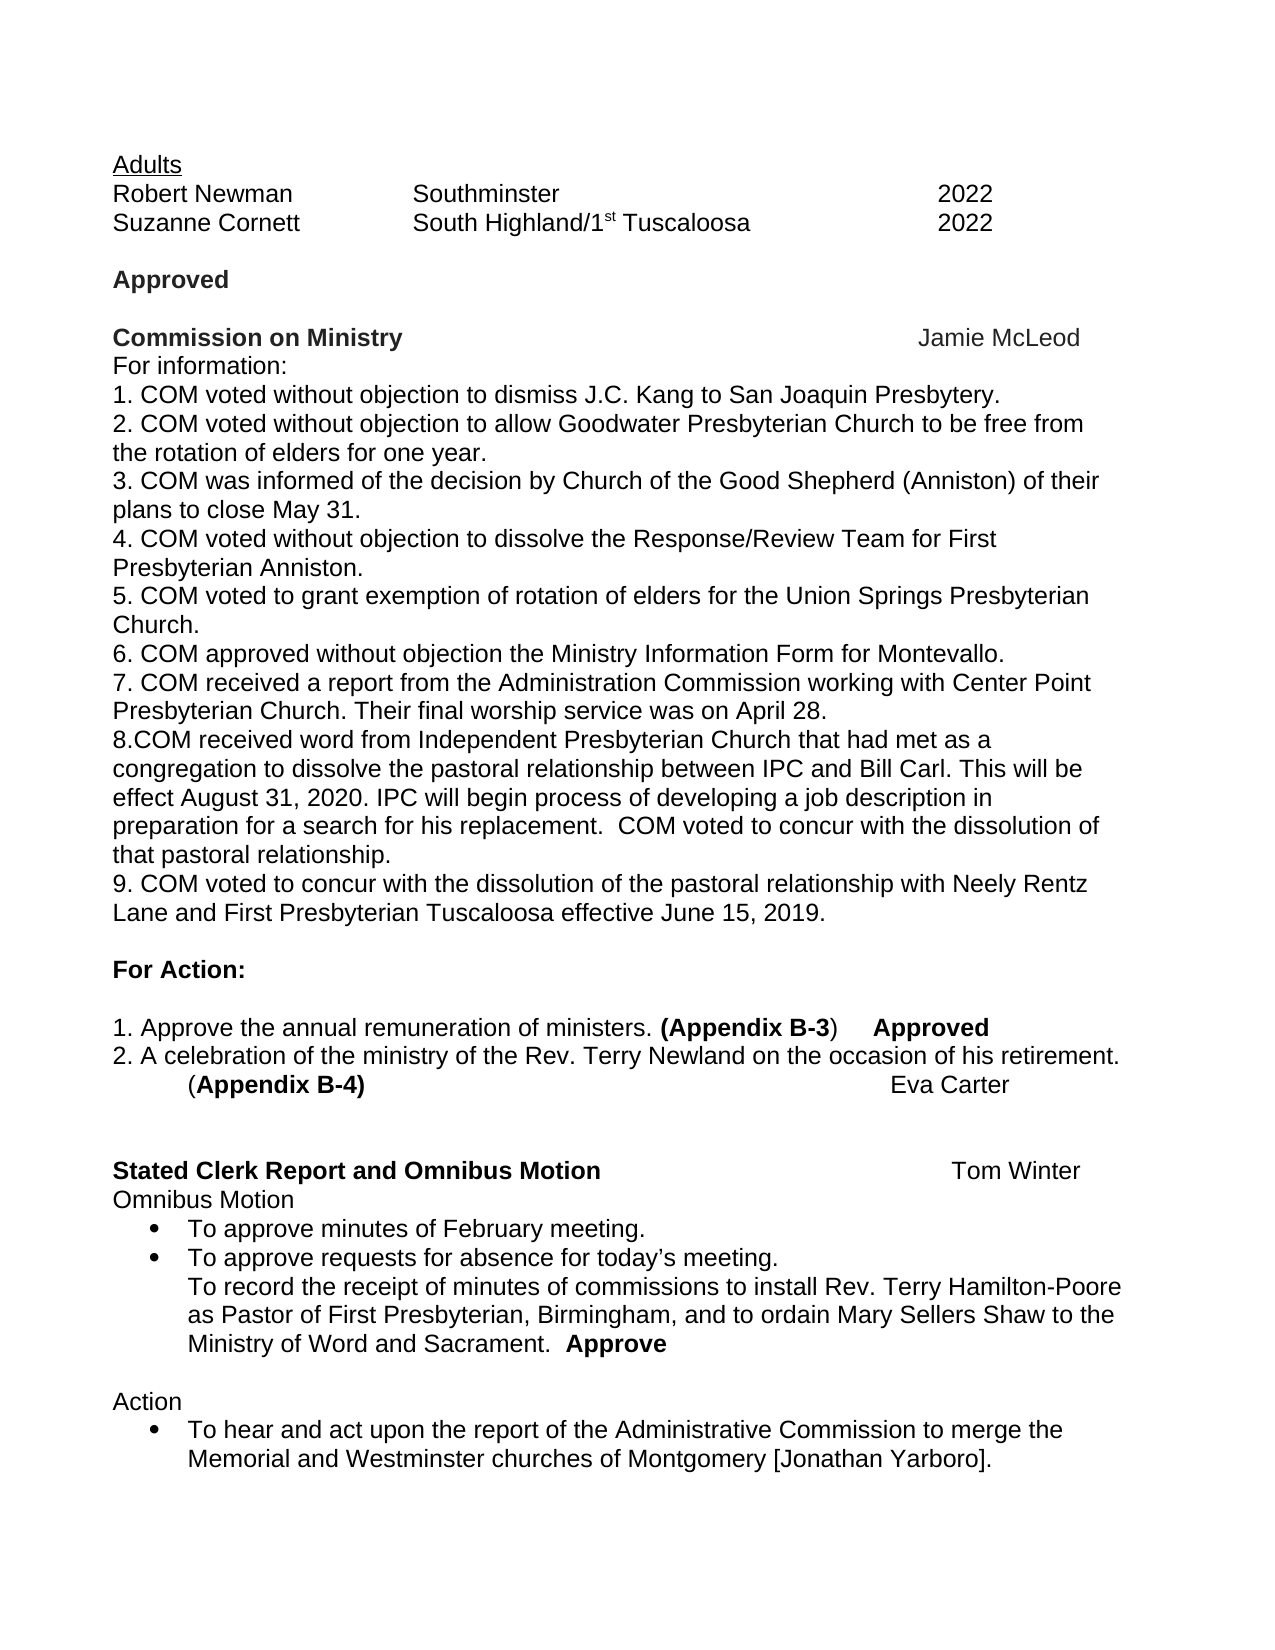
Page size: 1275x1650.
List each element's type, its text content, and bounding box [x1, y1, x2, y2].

text Approved [112, 265, 1125, 294]
text 6. COM approved without objection the Ministry Information Form for Montevallo. [112, 639, 1125, 667]
text 9. COM voted to concur with the dissolution of the pastoral relationship with Neely Rentz Lane and First Presbyterian Tuscaloosa effective June 15, 2019. [112, 869, 1125, 926]
text Stated Clerk Report and Omnibus Motion Tom Winter [112, 1156, 1125, 1185]
list To approve requests for absence for today’s meeting. [150, 1243, 1125, 1271]
text 4. COM voted without objection to dissolve the Response/Review Team for First Presbyterian Anniston. [112, 524, 1125, 581]
text 2. A celebration of the ministry of the Rev. Terry Newland on the occasion of his retirement. (Appendix B-4) Eva Carter [112, 1041, 1125, 1099]
text Robert Newman Southminster 2022 [112, 179, 1125, 207]
text 1. Approve the annual remuneration of ministers. (Appendix B-3) Approved [112, 1012, 1125, 1041]
text Suzanne Cornett South Highland/1st Tuscaloosa 2022 [112, 207, 1125, 236]
text Commission on Ministry Jamie McLeod [112, 322, 1125, 351]
text 2. COM voted without objection to allow Goodwater Presbyterian Church to be free from the rotation of elders for one year. [112, 409, 1125, 466]
text Adults [112, 150, 1125, 179]
text 7. COM received a report from the Administration Commission working with Center Point Presbyterian Church. Their final worship service was on April 28. [112, 667, 1125, 725]
text Action [112, 1358, 1125, 1415]
text For Action: [112, 955, 1125, 984]
list To approve minutes of February meeting. [150, 1214, 1125, 1243]
text 5. COM voted to grant exemption of rotation of elders for the Union Springs Presbyterian Church. [112, 581, 1125, 639]
text 8.COM received word from Independent Presbyterian Church that had met as a congregation to dissolve the pastoral relationship between IPC and Bill Carl. This will be effect August 31, 2020. IPC will begin process of developing a job description in preparation for a search for his replacement. COM voted to concur with the dissolution of that pastoral relationship. [112, 725, 1125, 869]
text For information: [112, 351, 1125, 380]
list To hear and act upon the report of the Administrative Commission to merge the Memorial and Westminster churches of Montgomery [Jonathan Yarboro]. [150, 1415, 1125, 1473]
text 1. COM voted without objection to dismiss J.C. Kang to San Joaquin Presbytery. [112, 380, 1125, 409]
text Omnibus Motion [112, 1185, 1125, 1214]
text 3. COM was informed of the decision by Church of the Good Shepherd (Anniston) of their plans to close May 31. [112, 466, 1125, 524]
text To record the receipt of minutes of commissions to install Rev. Terry Hamilton-Poore as Pastor of First Presbyterian, Birmingham, and to ordain Mary Sellers Shaw to the Ministry of Word and Sacrament. Approve [187, 1271, 1125, 1358]
